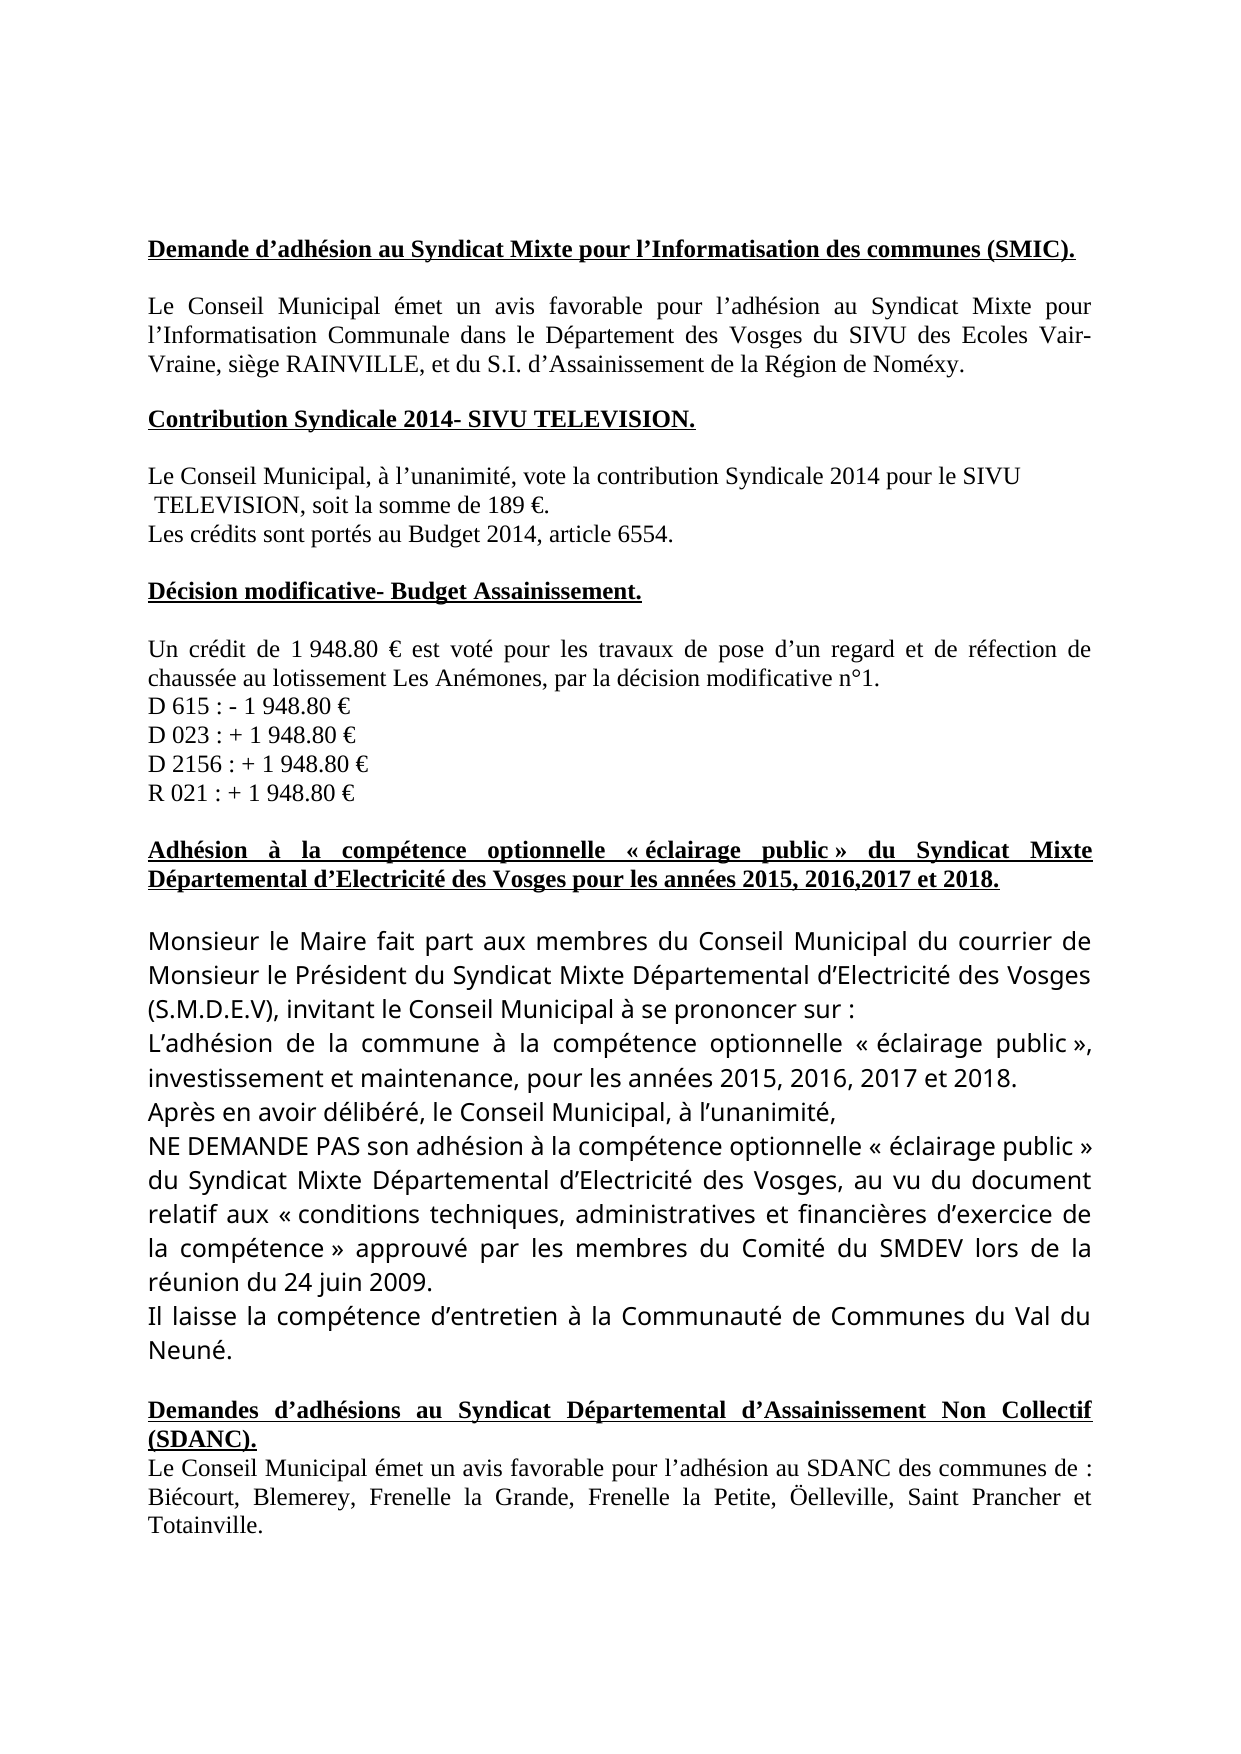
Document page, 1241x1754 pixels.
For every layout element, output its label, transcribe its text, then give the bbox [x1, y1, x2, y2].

text Après en avoir délibéré, le Conseil Municipal, à l’unanimité, [148, 1094, 1093, 1128]
text D 023 : + 1 948.80 € [148, 720, 1093, 749]
text Il laisse la compétence d’entretien à la Communauté de Communes du Val du Neuné. [148, 1299, 1093, 1367]
text Demandes d’adhésions au Syndicat Départemental d’Assainissement Non Collectif (SDANC). [148, 1396, 1093, 1421]
text Monsieur le Maire fait part aux membres du Conseil Municipal du courrier de Monsieur le Président du Syndicat Mixte Départemental d’Electricité des Vosges (S.M.D.E.V), invitant le Conseil Municipal à se prononcer sur : [148, 924, 1093, 1026]
text L’adhésion de la commune à la compétence optionnelle « éclairage public », investissement et maintenance, pour les années 2015, 2016, 2017 et 2018. [148, 1026, 1093, 1094]
text Les crédits sont portés au Budget 2014, article 6554. [148, 519, 1093, 548]
text Demande d’adhésion au Syndicat Mixte pour l’Informatisation des communes (SMIC). [148, 234, 1093, 263]
text R 021 : + 1 948.80 € [148, 778, 1093, 806]
text Décision modificative- Budget Assainissement. [148, 576, 1093, 605]
text Adhésion à la compétence optionnelle « éclairage public » du Syndicat Mixte Départemental d’Electricité des Vosges pour les années 2015, 2016,2017 et 2018. [148, 862, 1093, 893]
text NE DEMANDE PAS son adhésion à la compétence optionnelle « éclairage public » du Syndicat Mixte Départemental d’Electricité des Vosges, au vu du document relatif aux « conditions techniques, administratives et financières d’exercice de la compétence » approuvé par les membres du Comité du SMDEV lors de la réunion du 24 juin 2009. [148, 1128, 1093, 1299]
text Adhésion à la compétence optionnelle « éclairage public » du Syndicat Mixte Départemental d’Electricité des Vosges pour les années 2015, 2016,2017 et 2018. [148, 835, 1093, 860]
text TELEVISION, soit la somme de 189 €. [148, 490, 1093, 519]
text D 2156 : + 1 948.80 € [148, 749, 1093, 778]
text Demandes d’adhésions au Syndicat Départemental d’Assainissement Non Collectif (SDANC). [148, 1422, 1093, 1453]
text Le Conseil Municipal, à l’unanimité, vote la contribution Syndicale 2014 pour le SIVU [148, 461, 1093, 490]
text Un crédit de 1 948.80 € est voté pour les travaux de pose d’un regard et de réfection de chaussée au lotissement Les Anémones, par la décision modificative n°1. [148, 634, 1093, 691]
text Le Conseil Municipal émet un avis favorable pour l’adhésion au Syndicat Mixte pour l’Informatisation Communale dans le Département des Vosges du SIVU des Ecoles Vair- Vraine, siège RAINVILLE, et du S.I. d’Assainissement de la Région de Noméxy. [148, 291, 1093, 378]
text D 615 : - 1 948.80 € [148, 691, 1093, 720]
text Le Conseil Municipal émet un avis favorable pour l’adhésion au SDANC des communes de : Biécourt, Blemerey, Frenelle la Grande, Frenelle la Petite, Öelleville, Saint Prancher et Totainville. [148, 1453, 1093, 1539]
text Contribution Syndicale 2014- SIVU TELEVISION. [148, 404, 1093, 433]
